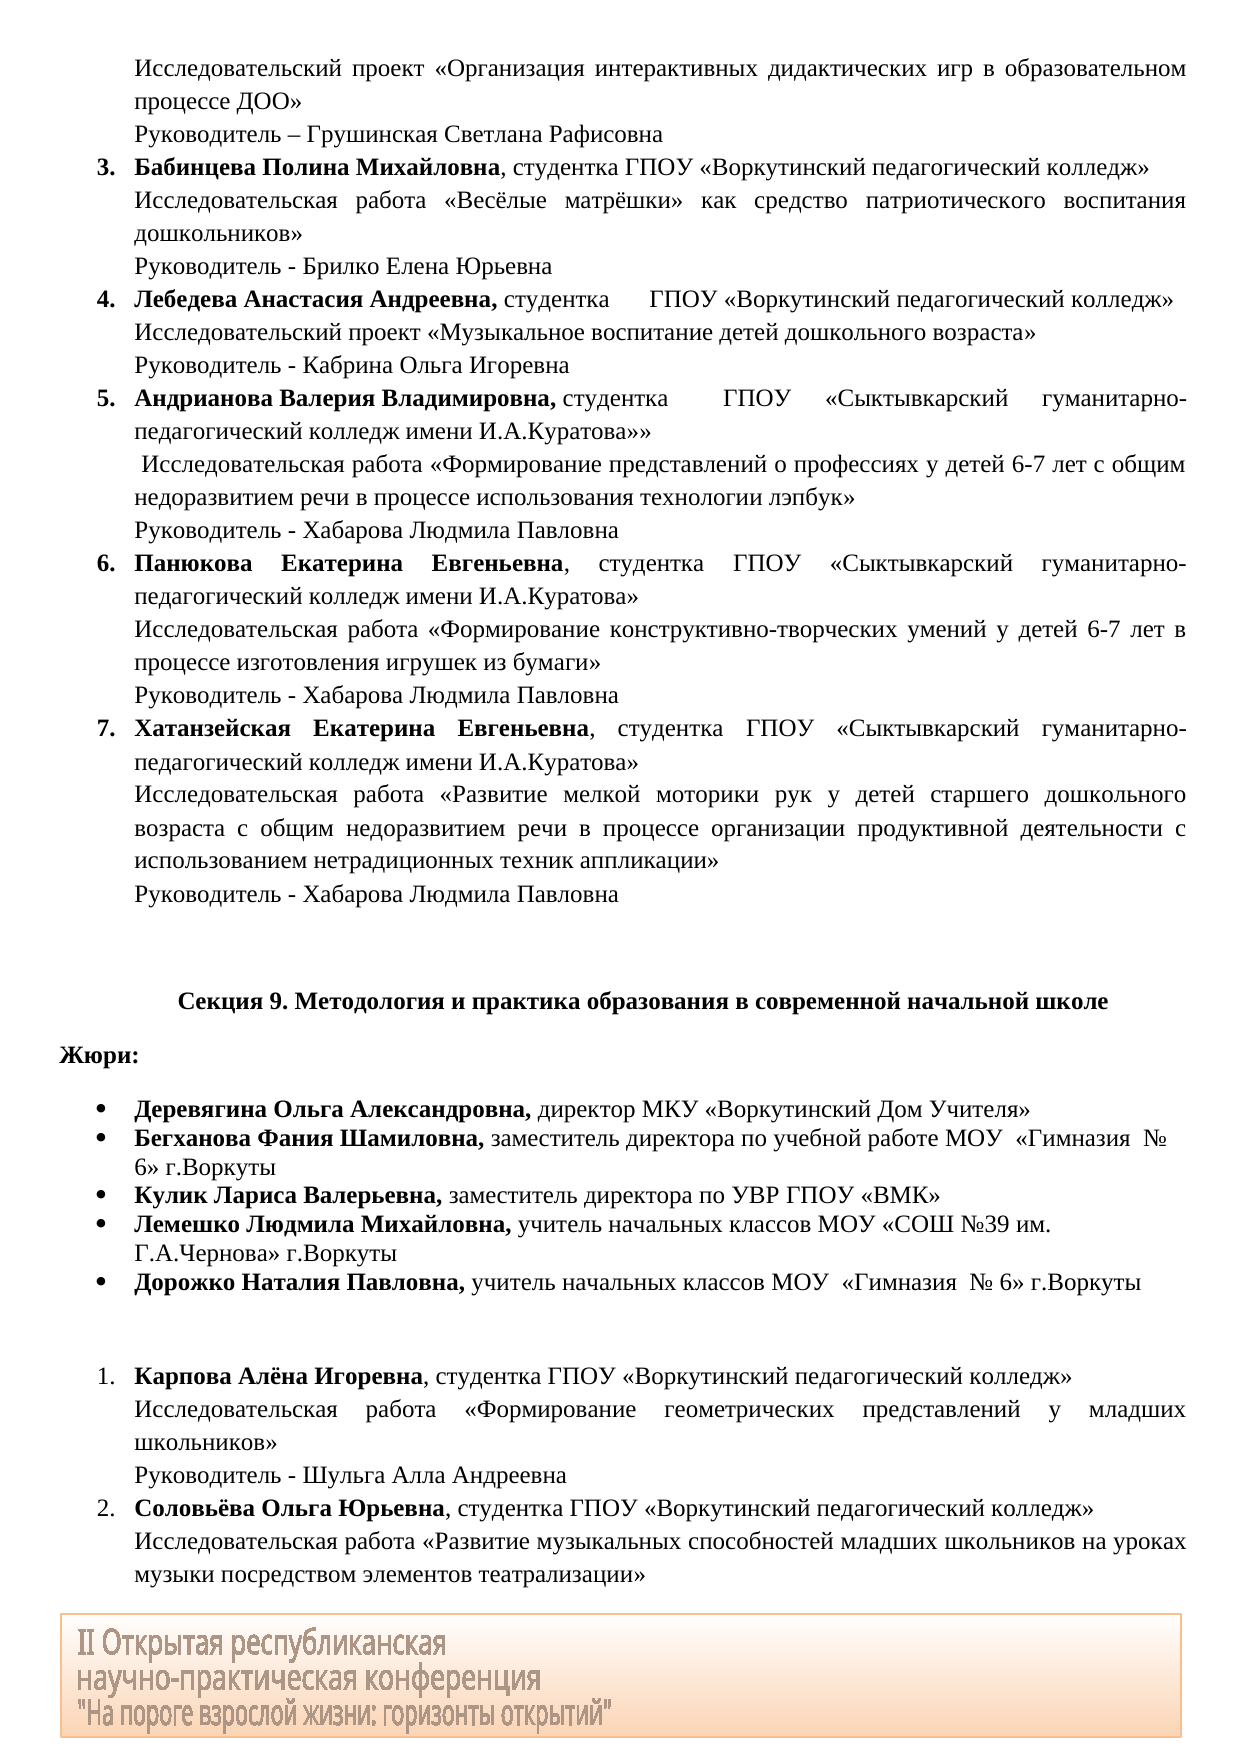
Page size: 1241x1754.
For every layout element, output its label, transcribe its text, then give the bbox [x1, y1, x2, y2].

list Исследовательская работа «Развитие музыкальных способностей младших школьников на уроках музыки посредством элементов театрализации» [134, 1526, 1187, 1588]
text Секция 9. Методология и практика образования в современной начальной школе [177, 986, 1187, 1015]
list Исследовательский проект «Музыкальное воспитание детей дошкольного возраста» [134, 317, 1187, 346]
list Бегханова Фания Шамиловна, заместитель директора по учебной работе МОУ «Гимназия № 6» г.Воркуты [97, 1123, 1187, 1180]
list Лемешко Людмила Михайловна, учитель начальных классов МОУ «СОШ №39 им. Г.А.Чернова» г.Воркуты [97, 1209, 1187, 1267]
list Руководитель - Хабарова Людмила Павловна [134, 681, 1187, 709]
list Исследовательская работа «Весёлые матрёшки» как средство патриотического воспитания дошкольников» [134, 185, 1187, 247]
list Кулик Лариса Валерьевна, заместитель директора по УВР ГПОУ «ВМК» [97, 1180, 780, 1209]
list Панюкова Екатерина Евгеньевна, студентка ГПОУ «Сыктывкарский гуманитарно-педагогический колледж имени И.А.Куратова» [97, 548, 1187, 610]
list Кулик Лариса Валерьевна, заместитель директора по УВР ГПОУ «ВМК» [786, 1180, 1187, 1209]
list Исследовательская работа «Формирование геометрических представлений у младших школьников» [134, 1394, 1187, 1456]
list Руководитель – Грушинская Светлана Рафисовна [134, 119, 1187, 148]
list Руководитель - Шульга Алла Андреевна [134, 1460, 1187, 1489]
list Деревягина Ольга Александровна, директор МКУ «Воркутинский Дом Учителя» [97, 1094, 1187, 1123]
list Дорожко Наталия Павловна, учитель начальных классов МОУ «Гимназия № 6» г.Воркуты [97, 1267, 1187, 1295]
list Руководитель - Кабрина Ольга Игоревна [134, 350, 1187, 379]
list Руководитель - Хабарова Людмила Павловна [134, 515, 1187, 544]
text Жюри: [59, 1040, 1187, 1069]
list Андрианова Валерия Владимировна, студентка ГПОУ «Сыктывкарский гуманитарно-педагогический колледж имени И.А.Куратова»» [97, 383, 1187, 445]
list Хатанзейская Екатерина Евгеньевна, студентка ГПОУ «Сыктывкарский гуманитарно-педагогический колледж имени И.А.Куратова» [97, 713, 1187, 775]
list Исследовательский проект «Организация интерактивных дидактических игр в образовательном процессе ДОО» [134, 53, 1187, 115]
list Руководитель - Хабарова Людмила Павловна [134, 879, 1187, 907]
list Соловьёва Ольга Юрьевна, студентка ГПОУ «Воркутинский педагогический колледж» [97, 1493, 1187, 1522]
list Бабинцева Полина Михайловна, студентка ГПОУ «Воркутинский педагогический колледж» [97, 152, 1187, 181]
list Лебедева Анастасия Андреевна, студентка ГПОУ «Воркутинский педагогический колледж» [97, 284, 1187, 313]
list Карпова Алёна Игоревна, студентка ГПОУ «Воркутинский педагогический колледж» [97, 1361, 1187, 1390]
list Исследовательская работа «Развитие мелкой моторики рук у детей старшего дошкольного возраста с общим недоразвитием речи в процессе организации продуктивной деятельности с использованием нетрадиционных техник аппликации» [134, 779, 1187, 874]
list Исследовательская работа «Формирование представлений о профессиях у детей 6-7 лет с общим недоразвитием речи в процессе использования технологии лэпбук» [134, 449, 1187, 511]
list Исследовательская работа «Формирование конструктивно-творческих умений у детей 6-7 лет в процессе изготовления игрушек из бумаги» [134, 614, 1187, 676]
list Руководитель - Брилко Елена Юрьевна [134, 251, 1187, 280]
